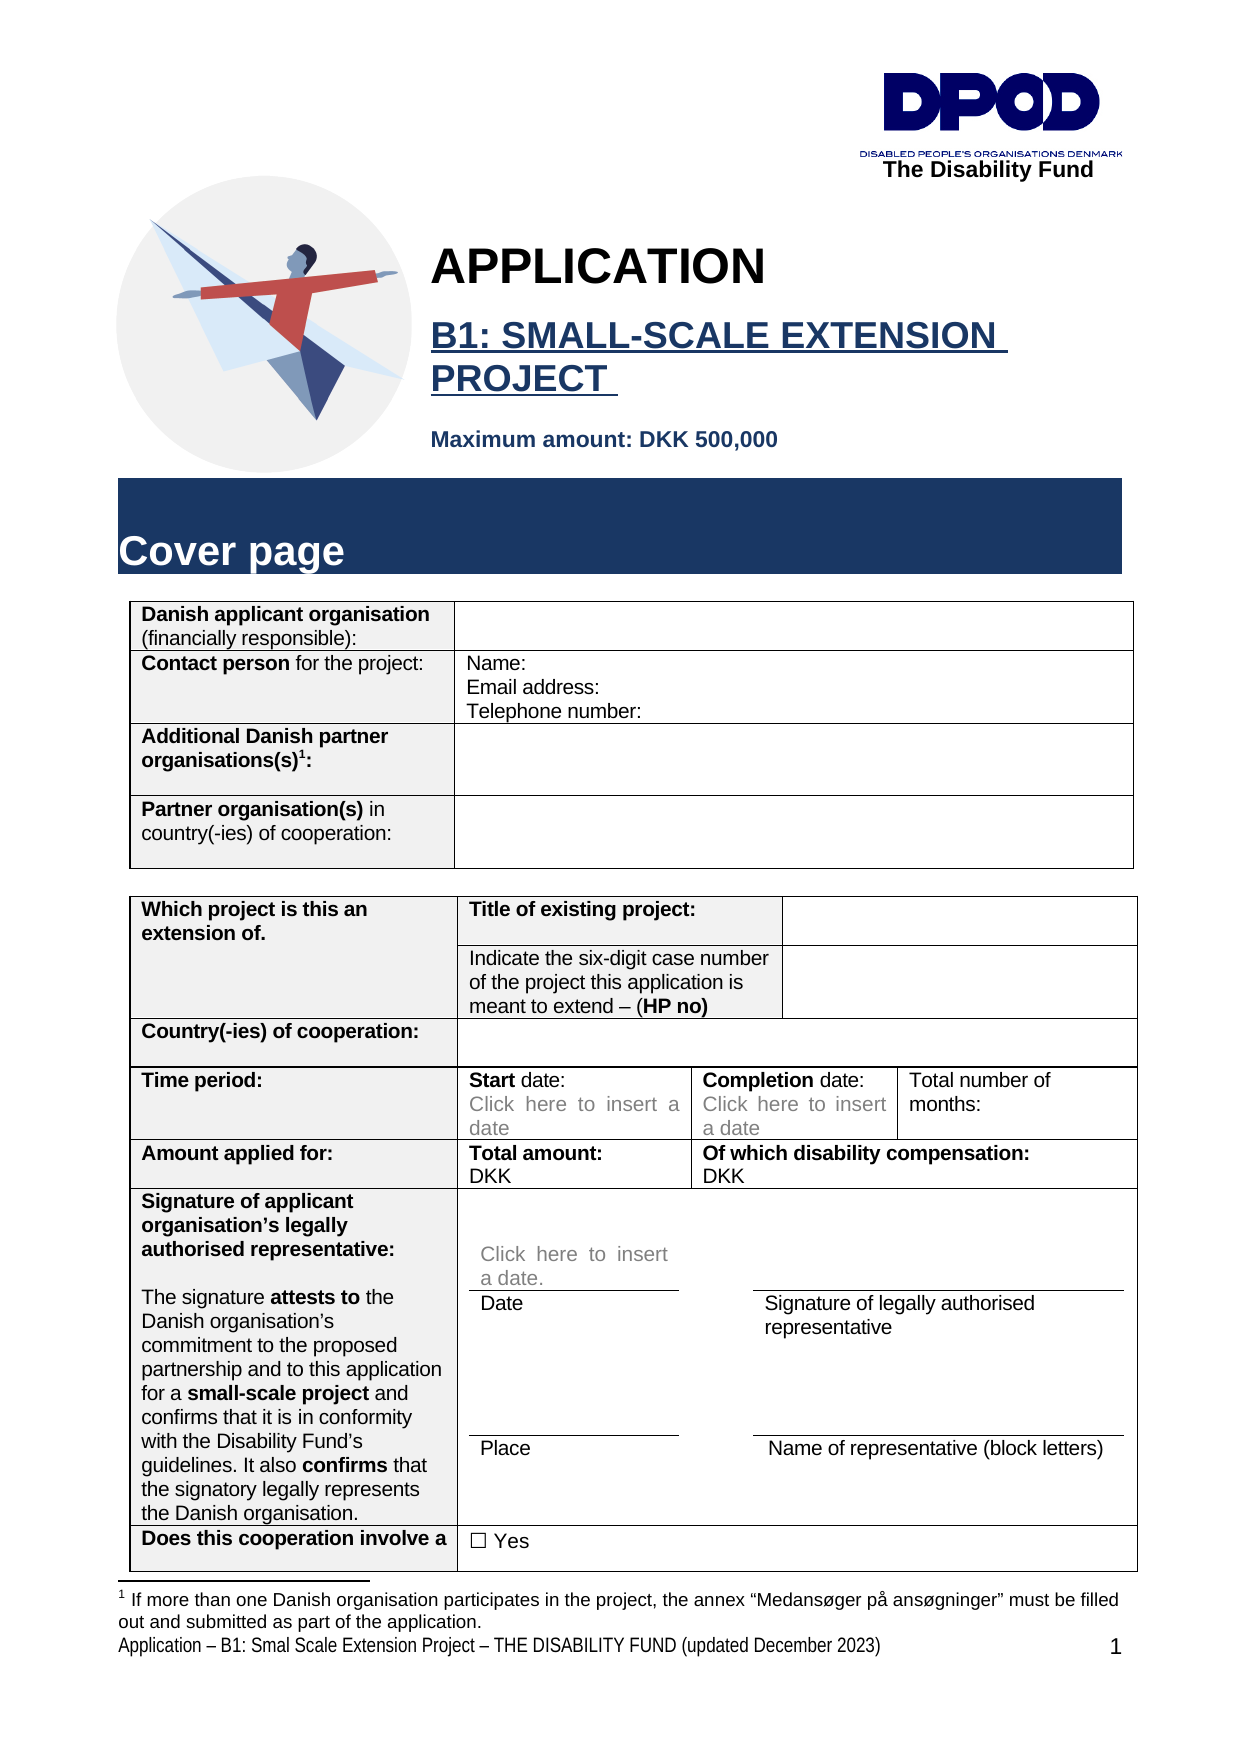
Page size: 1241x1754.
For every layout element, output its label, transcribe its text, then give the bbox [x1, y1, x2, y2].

table_cell Indicate the six-digit case number of the project this application is meant to extend – (HP no) [458, 946, 782, 1017]
table_header Title of existing project: [458, 897, 782, 944]
table_cell [458, 1019, 1137, 1066]
table_cell Amount applied for: [131, 1140, 457, 1188]
table_cell Start date: [458, 1068, 691, 1139]
table_cell Yes No [458, 1526, 1137, 1571]
table_cell [455, 724, 1133, 795]
table_cell Name: Email address: Telephone number: [455, 651, 1133, 722]
table_cell [783, 946, 1137, 1017]
text APPLICATION [412, 236, 1122, 294]
table_cell Signature of applicant organisation’s legally authorised representative: The signature attests to the Danish organisation’s commitment to the proposed partnership and to this application for a small-scale project and confirms that it is in conformity with the Disability Fund’s guidelines. It also confirms that the signatory legally represents the Danish organisation. [131, 1189, 457, 1525]
table_header [455, 602, 1133, 649]
table_header Which project is this an extension of. [131, 897, 457, 1017]
table_header [783, 897, 1137, 944]
table_cell [455, 796, 1133, 868]
table_cell Country(-ies) of cooperation: [131, 1019, 457, 1066]
table_cell Total number of months: [898, 1068, 1137, 1139]
table_cell Partner organisation(s) in country(-ies) of cooperation: [131, 796, 454, 868]
table_cell Of which disability compensation: DKK [692, 1140, 1137, 1188]
text Maximum amount: DKK 500,000 [412, 426, 1122, 452]
table_cell Place Name of representative (block letters) [458, 1189, 1137, 1525]
picture [860, 73, 1123, 157]
table_cell Additional Danish partner organisations(s): [131, 724, 454, 795]
table_cell Time period: [131, 1068, 457, 1139]
picture [115, 175, 412, 473]
table_cell Completion date: [692, 1068, 897, 1139]
subtitle Cover page [118, 526, 1122, 574]
table_header Danish applicant organisation (financially responsible): [131, 602, 454, 649]
table_cell Does this cooperation involve a new partner organisation? [131, 1526, 457, 1571]
text B1: SMALL-SCALE EXTENSION PROJECT [412, 313, 1122, 399]
table_cell Total amount: DKK [458, 1140, 691, 1188]
table_cell Contact person for the project: [131, 651, 454, 722]
